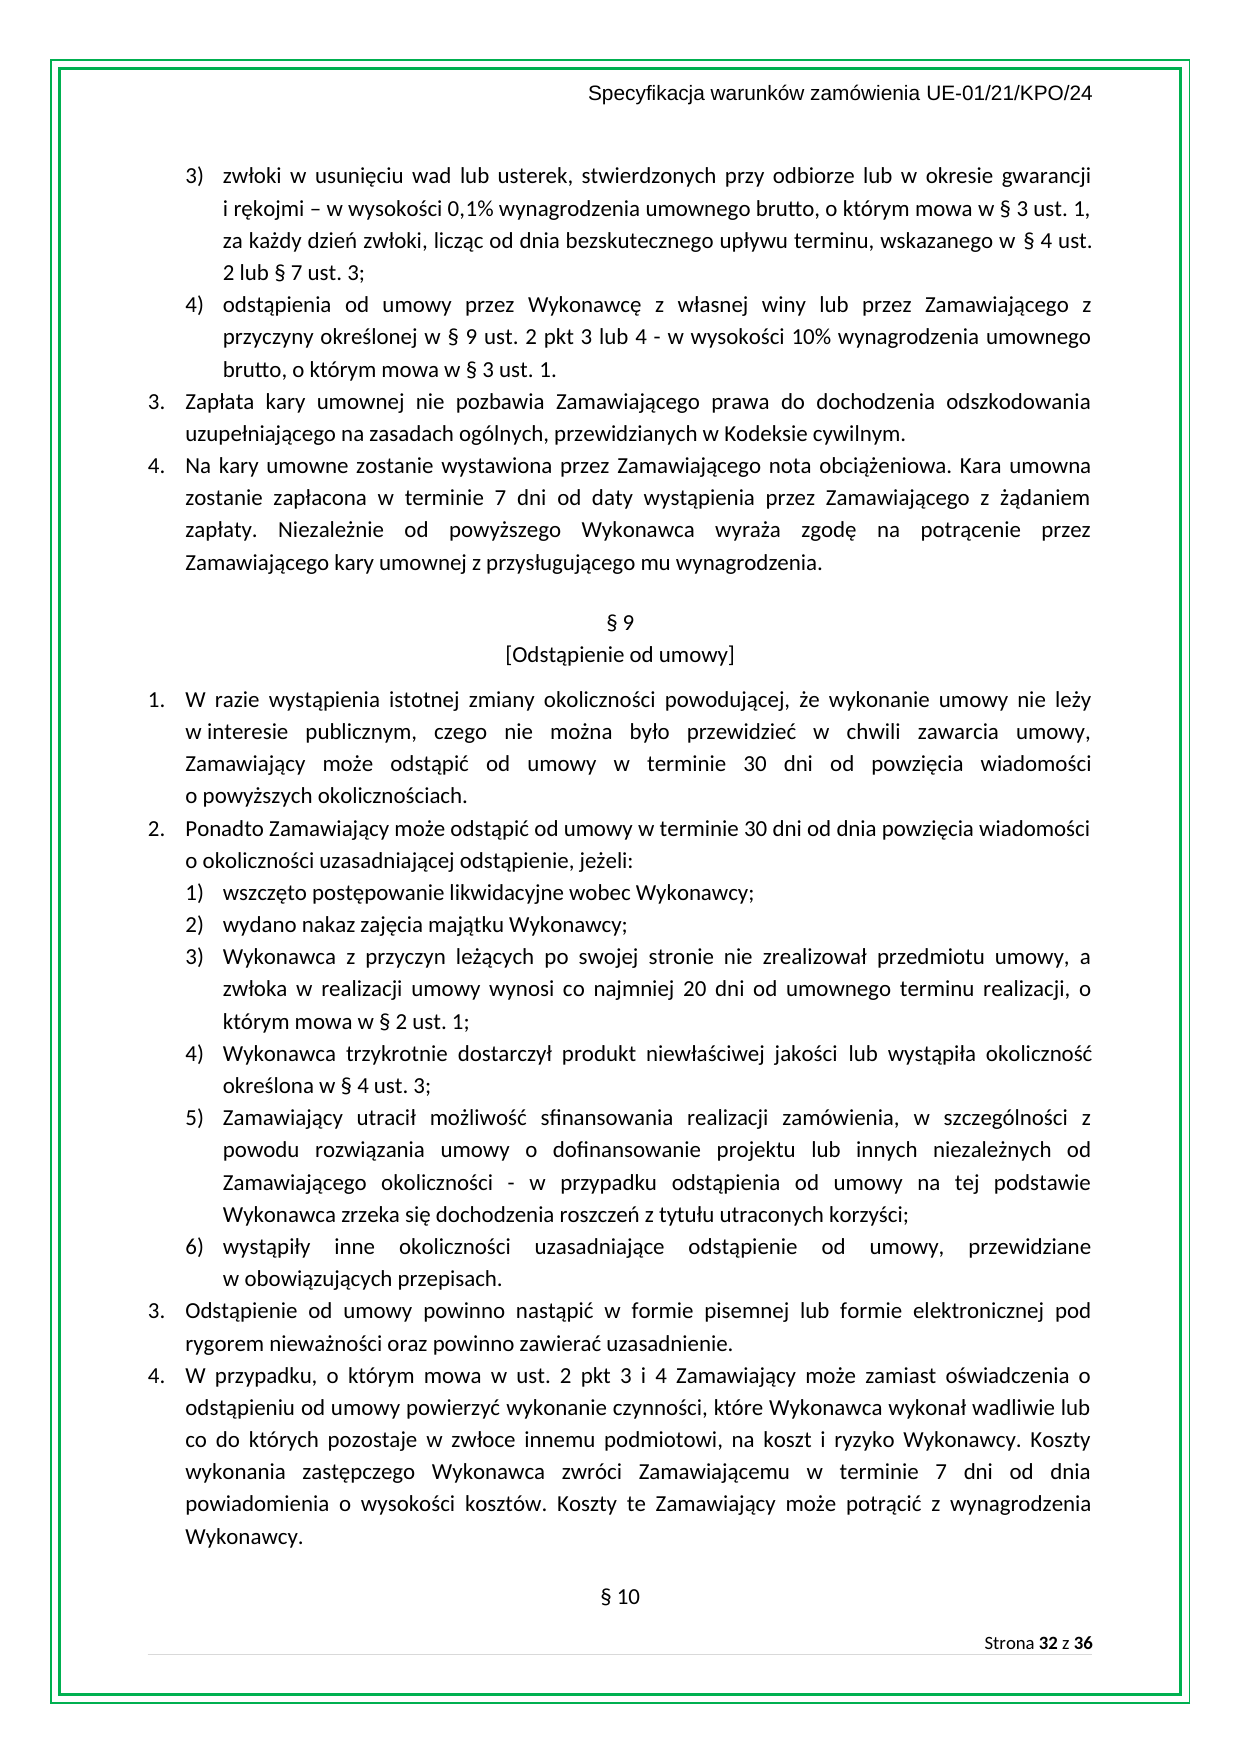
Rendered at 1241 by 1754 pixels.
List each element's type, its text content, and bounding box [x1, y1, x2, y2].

text § 9 [148, 608, 1092, 636]
list wystąpiły inne okoliczności uzasadniające odstąpienie od umowy, przewidziane w obowiązujących przepisach. [185, 1232, 1092, 1292]
list W przypadku, o którym mowa w ust. 2 pkt 3 i 4 Zamawiający może zamiast oświadczenia o odstąpieniu od umowy powierzyć wykonanie czynności, które Wykonawca wykonał wadliwie lub co do których pozostaje w zwłoce innemu podmiotowi, na koszt i ryzyko Wykonawcy. Koszty wykonania zastępczego Wykonawca zwróci Zamawiającemu w terminie 7 dni od dnia powiadomienia o wysokości kosztów. Koszty te Zamawiający może potrącić z wynagrodzenia Wykonawcy. [148, 1361, 1092, 1550]
list Odstąpienie od umowy powinno nastąpić w formie pisemnej lub formie elektronicznej pod rygorem nieważności oraz powinno zawierać uzasadnienie. [148, 1296, 1092, 1357]
list Wykonawca z przyczyn leżących po swojej stronie nie zrealizował przedmiotu umowy, a zwłoka w realizacji umowy wynosi co najmniej 20 dni od umownego terminu realizacji, o którym mowa w § 2 ust. 1; [185, 942, 1092, 1035]
list Zapłata kary umownej nie pozbawia Zamawiającego prawa do dochodzenia odszkodowania uzupełniającego na zasadach ogólnych, przewidzianych w Kodeksie cywilnym. [148, 387, 1092, 447]
list Ponadto Zamawiający może odstąpić od umowy w terminie 30 dni od dnia powzięcia wiadomości o okoliczności uzasadniającej odstąpienie, jeżeli: [148, 814, 1092, 874]
list Wykonawca trzykrotnie dostarczył produkt niewłaściwej jakości lub wystąpiła okoliczność określona w § 4 ust. 3; [185, 1039, 1092, 1099]
text [Odstąpienie od umowy] [148, 640, 1092, 668]
list Na kary umowne zostanie wystawiona przez Zamawiającego nota obciążeniowa. Kara umowna zostanie zapłacona w terminie 7 dni od daty wystąpienia przez Zamawiającego z żądaniem zapłaty. Niezależnie od powyższego Wykonawca wyraża zgodę na potrącenie przez Zamawiającego kary umownej z przysługującego mu wynagrodzenia. [148, 451, 1092, 576]
list wszczęto postępowanie likwidacyjne wobec Wykonawcy; [185, 878, 1092, 906]
list W razie wystąpienia istotnej zmiany okoliczności powodującej, że wykonanie umowy nie leży w interesie publicznym, czego nie można było przewidzieć w chwili zawarcia umowy, Zamawiający może odstąpić od umowy w terminie 30 dni od powzięcia wiadomości o powyższych okolicznościach. [148, 685, 1092, 809]
list odstąpienia od umowy przez Wykonawcę z własnej winy lub przez Zamawiającego z przyczyny określonej w § 9 ust. 2 pkt 3 lub 4 - w wysokości 10% wynagrodzenia umownego brutto, o którym mowa w § 3 ust. 1. [185, 290, 1092, 383]
list zwłoki w usunięciu wad lub usterek, stwierdzonych przy odbiorze lub w okresie gwarancji i rękojmi – w wysokości 0,1% wynagrodzenia umownego brutto, o którym mowa w § 3 ust. 1, za każdy dzień zwłoki, licząc od dnia bezskutecznego upływu terminu, wskazanego w § 4 ust. 2 lub § 7 ust. 3; [185, 162, 1092, 286]
text § 10 [148, 1582, 1092, 1610]
list wydano nakaz zajęcia majątku Wykonawcy; [185, 910, 1092, 938]
list Zamawiający utracił możliwość sfinansowania realizacji zamówienia, w szczególności z powodu rozwiązania umowy o dofinansowanie projektu lub innych niezależnych od Zamawiającego okoliczności - w przypadku odstąpienia od umowy na tej podstawie Wykonawca zrzeka się dochodzenia roszczeń z tytułu utraconych korzyści; [185, 1103, 1092, 1228]
